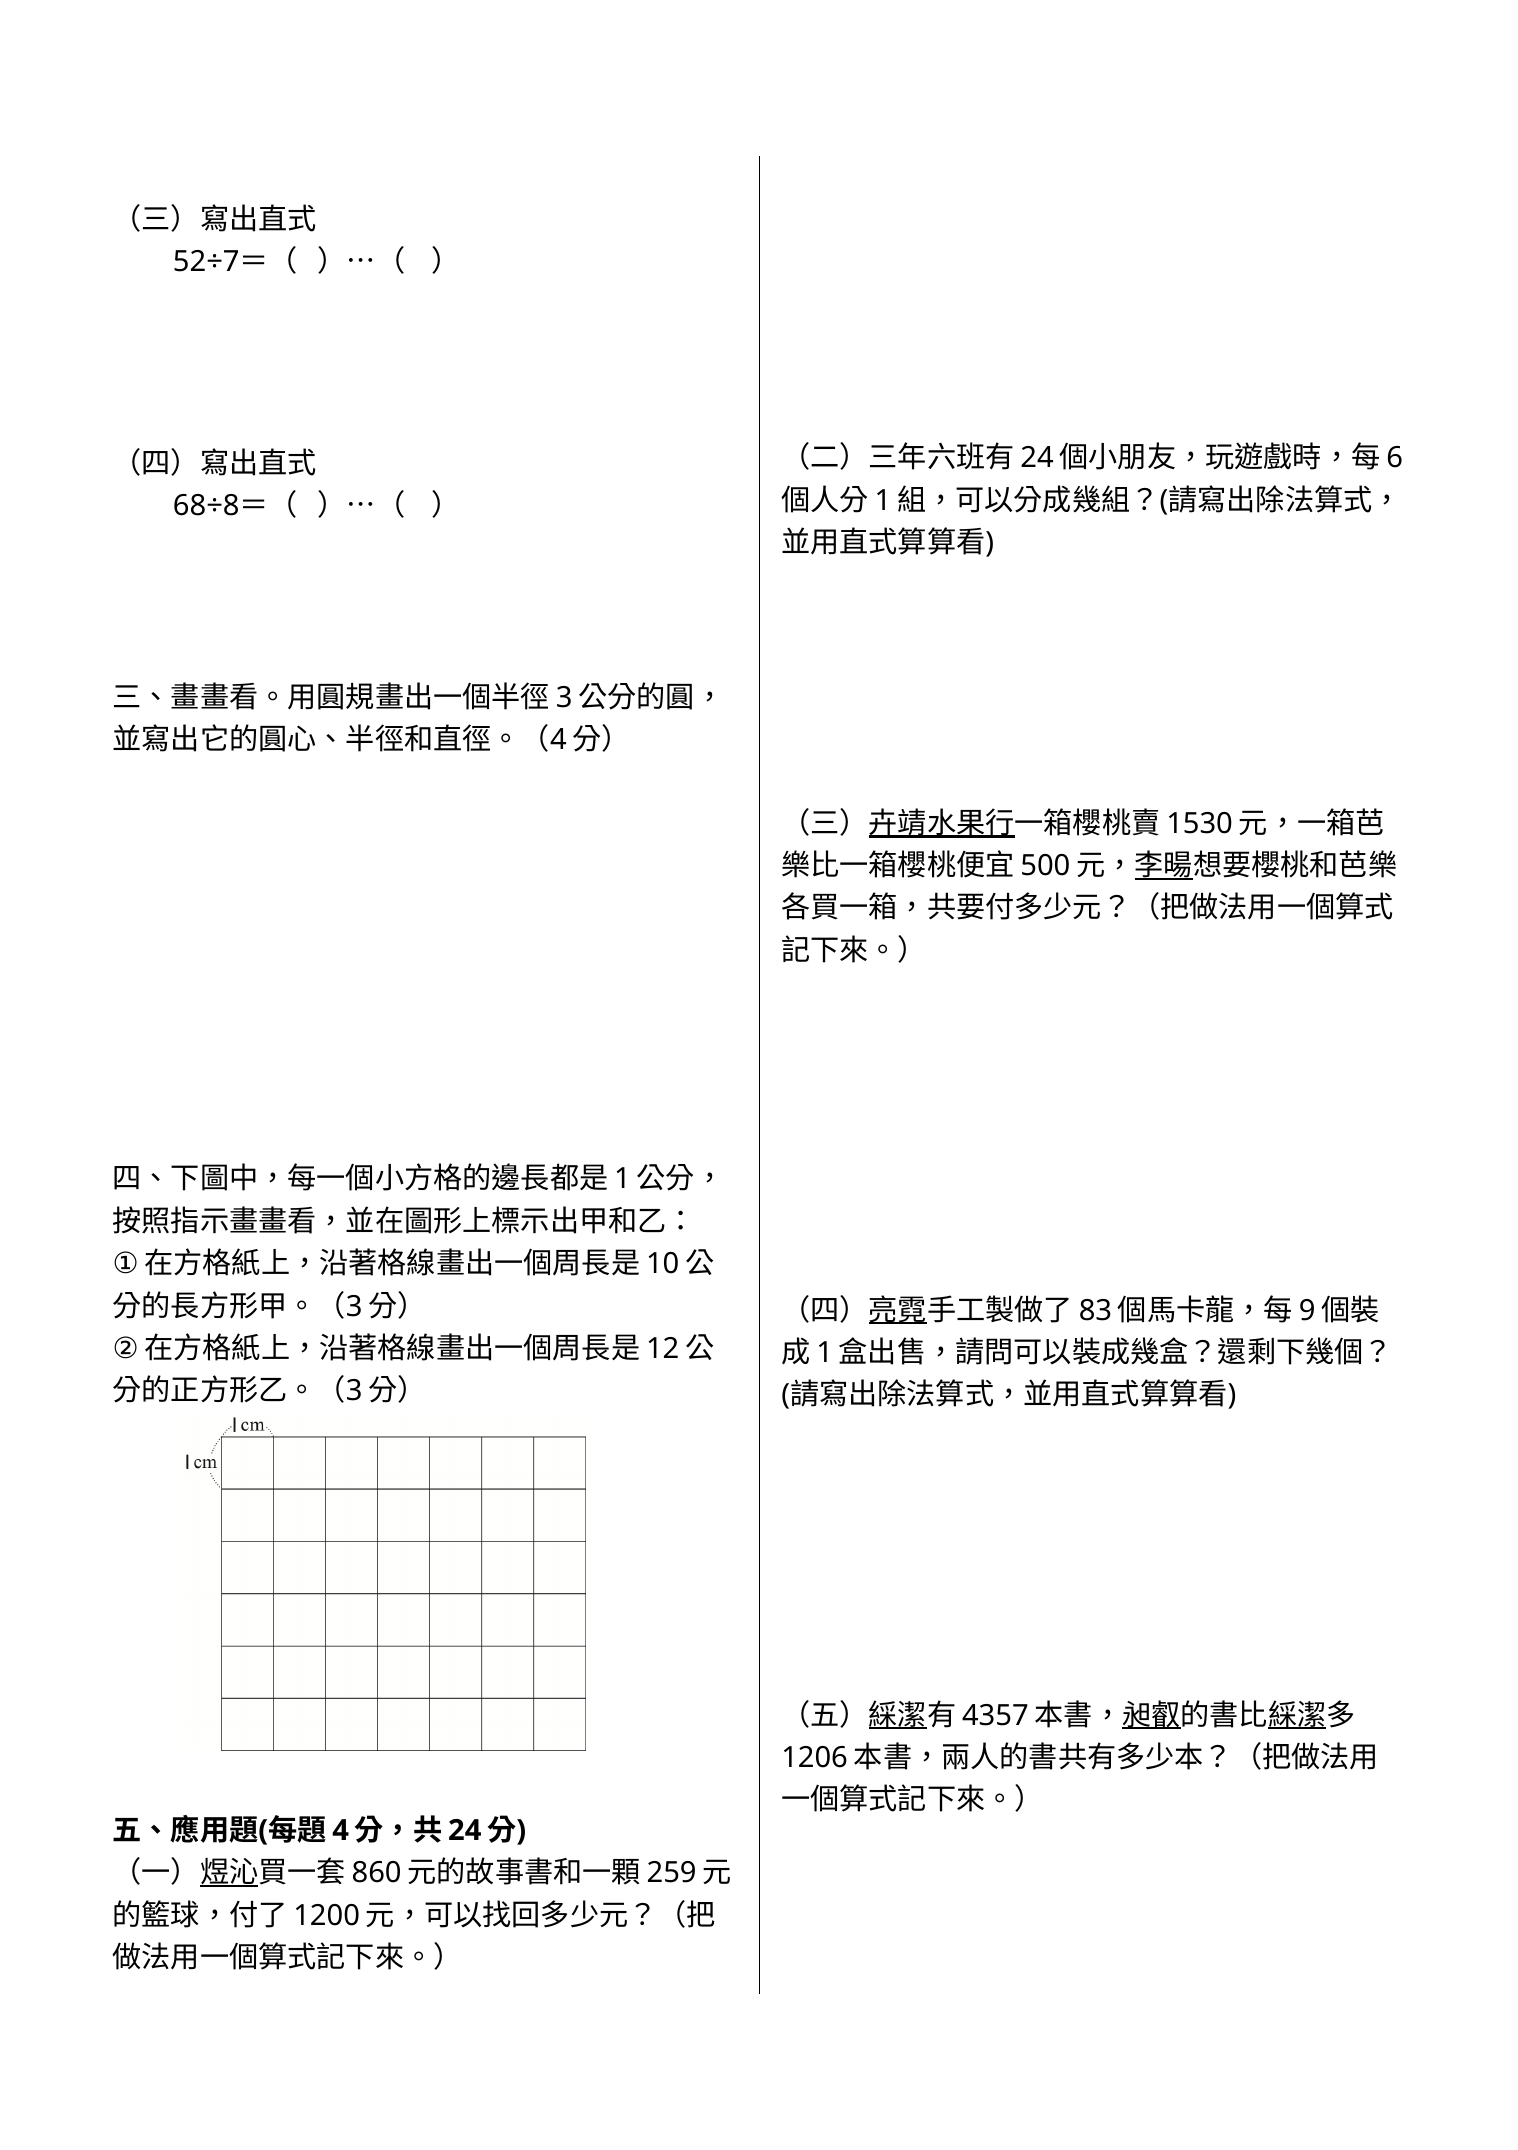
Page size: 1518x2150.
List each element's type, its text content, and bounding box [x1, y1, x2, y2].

text （三）卉靖水果行一箱櫻桃賣1530元，一箱芭樂比一箱櫻桃便宜500元，李暘想要櫻桃和芭樂各買一箱，共要付多少元？（把做法用一個算式記下來。） [781, 799, 1406, 968]
text （四）寫出直式 68÷8＝（ ）…（ ） [112, 439, 737, 554]
text 五、應用題(每題4分，共24分) （一）煜沁買一套860元的故事書和一顆259元的籃球，付了1200元，可以找回多少元？（把做法用一個算式記下來。） [112, 1806, 737, 1976]
text （四）亮霓手工製做了83個馬卡龍，每9個裝成1盒出售，請問可以裝成幾盒？還剩下幾個？(請寫出除法算式，並用直式算算看) [781, 1286, 1406, 1413]
picture [181, 1414, 586, 1751]
text （二）三年六班有24個小朋友，玩遊戲時，每6個人分1組，可以分成幾組？(請寫出除法算式，並用直式算算看) [781, 434, 1406, 561]
text （五）綵潔有4357本書，昶叡的書比綵潔多1206本書，兩人的書共有多少本？（把做法用一個算式記下來。） [781, 1691, 1406, 1818]
text 四、下圖中，每一個小方格的邊長都是1公分，按照指示畫畫看，並在圖形上標示出甲和乙： ①在方格紙上，沿著格線畫出一個周長是10公分的長方形甲。（3分） ②在方格紙上，沿著格線畫出一個周長是12公分的正方形乙。（3分） [112, 1155, 737, 1409]
text （三）寫出直式 52÷7＝（ ）…（ ） [112, 196, 737, 320]
text 三、畫畫看。用圓規畫出一個半徑3公分的圓，並寫出它的圓心、半徑和直徑。（4分） [112, 673, 737, 758]
